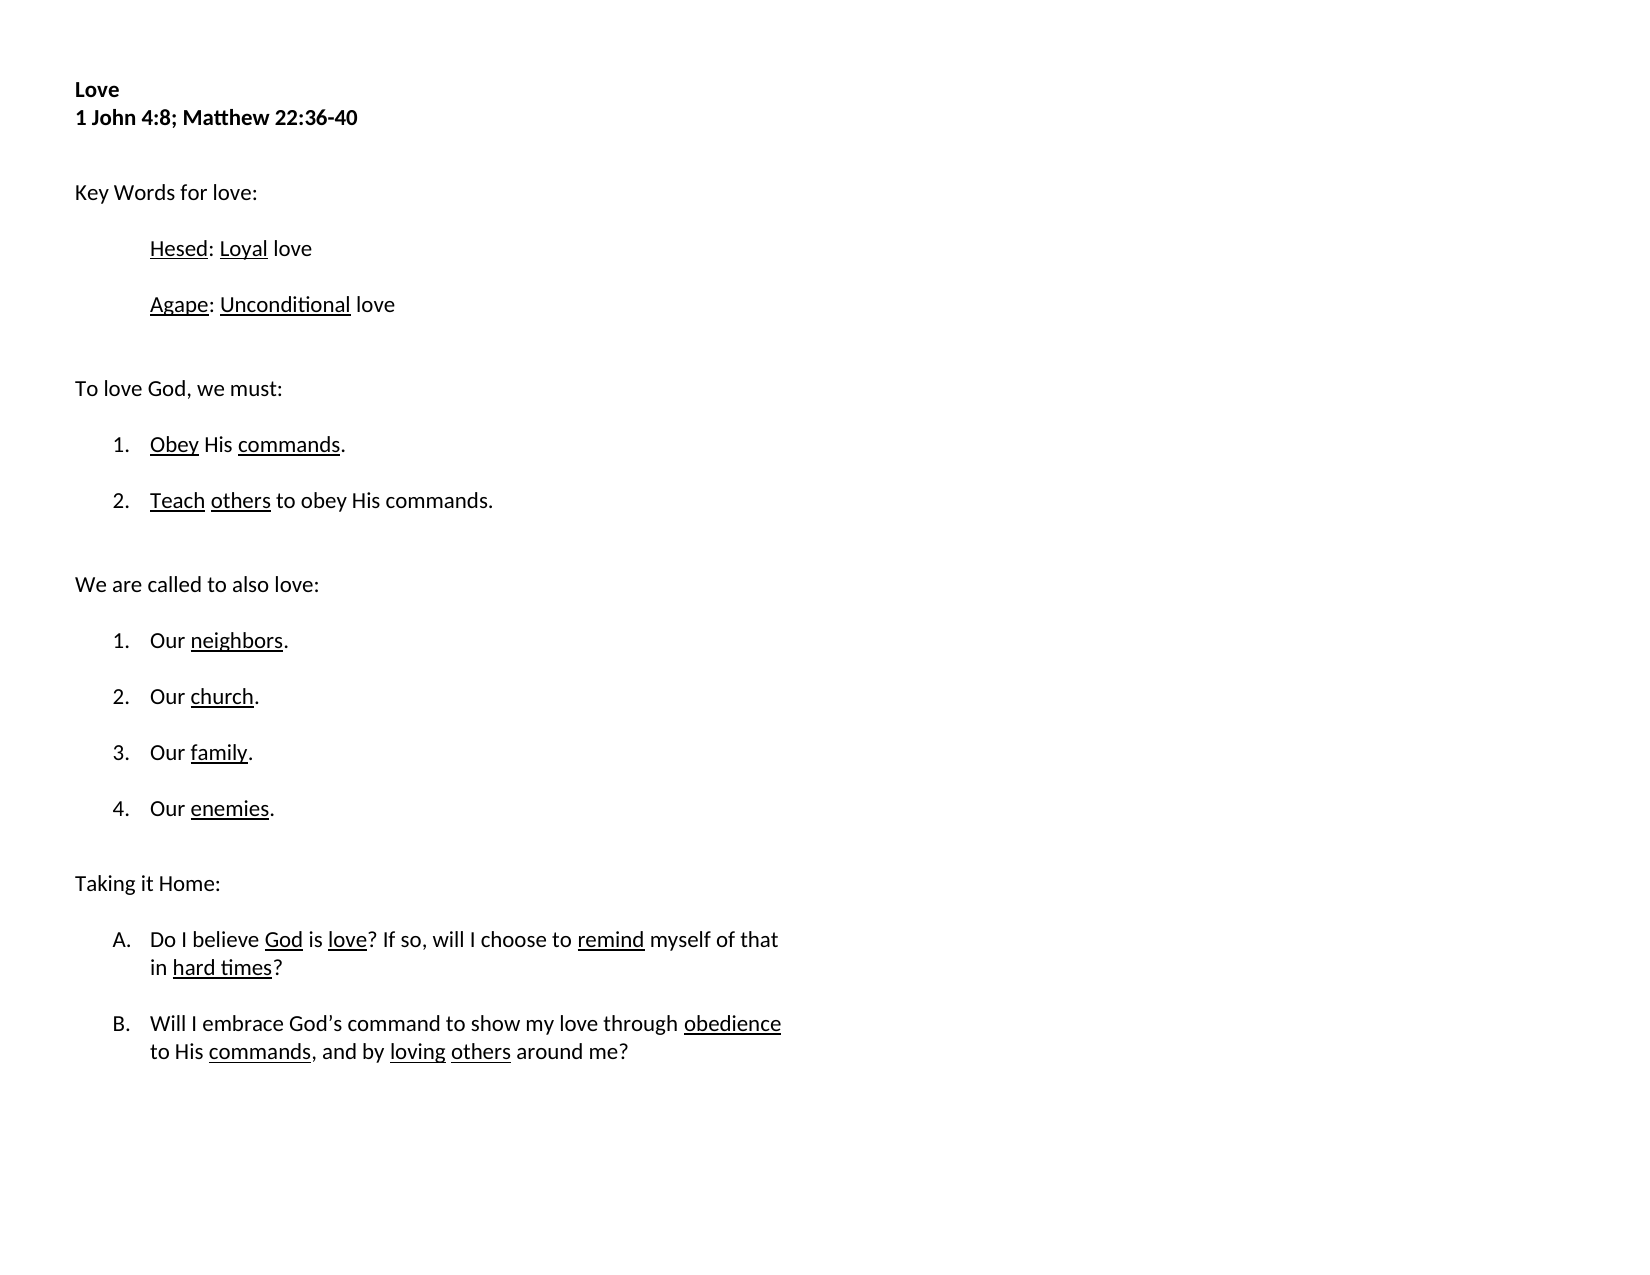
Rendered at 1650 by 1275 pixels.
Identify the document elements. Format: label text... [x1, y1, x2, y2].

text Hesed: Loyal love [75, 234, 787, 262]
list Our church. [112, 682, 787, 710]
text To love God, we must: [75, 374, 787, 402]
list Our neighbors. [112, 626, 787, 654]
text Taking it Home: [75, 869, 787, 897]
text Key Words for love: [75, 178, 787, 206]
text We are called to also love: [75, 570, 787, 598]
list Our enemies. [112, 794, 787, 822]
list Will I embrace God’s command to show my love through obedience to His commands, and by loving others around me? [112, 1009, 787, 1065]
list Our family. [112, 738, 787, 766]
text Agape: Unconditional love [75, 290, 787, 318]
list Do I believe God is love? If so, will I choose to remind myself of that in hard times? [112, 925, 787, 981]
list Obey His commands. [112, 430, 787, 458]
text Love [75, 75, 787, 103]
list Teach others to obey His commands. [112, 486, 787, 514]
text 1 John 4:8; Matthew 22:36-40 [75, 103, 787, 131]
